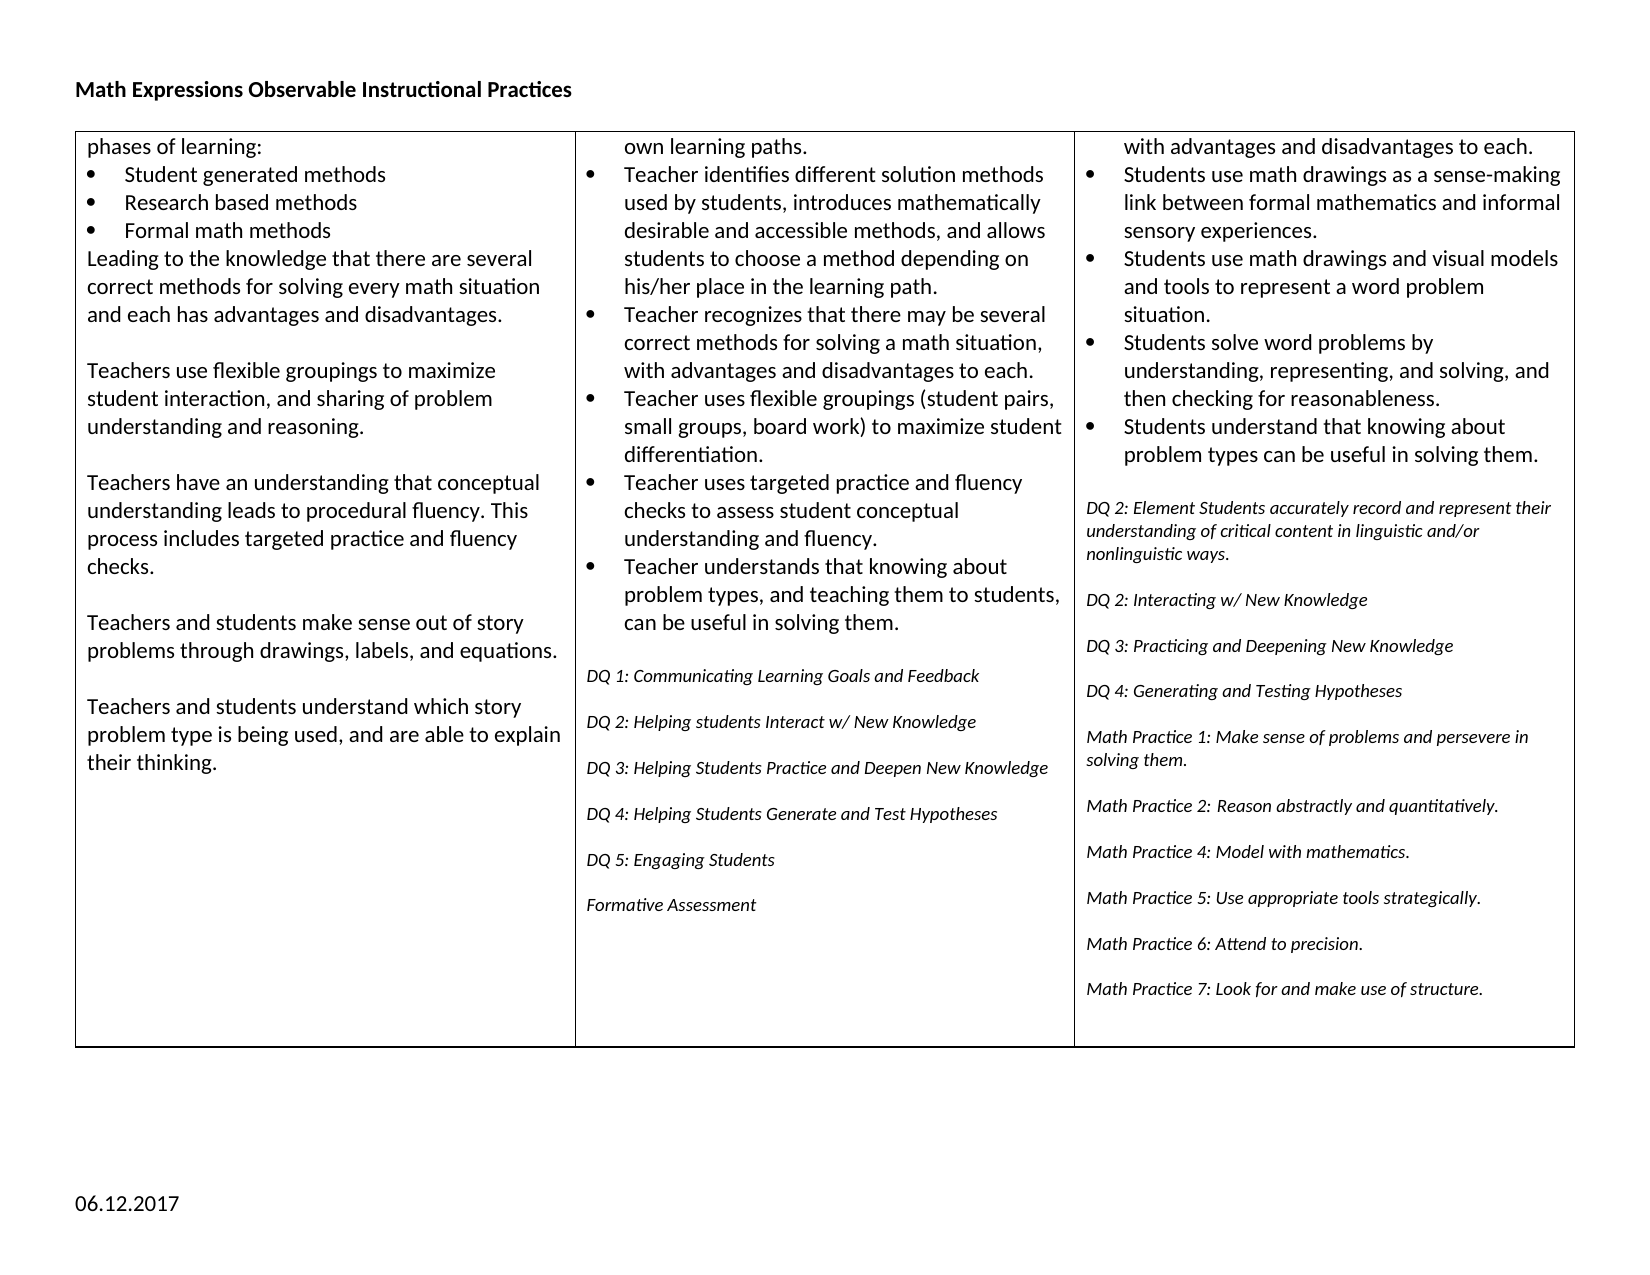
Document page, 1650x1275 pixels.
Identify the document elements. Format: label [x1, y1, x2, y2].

table_cell [76, 132, 575, 1046]
table_cell [1075, 132, 1574, 1046]
table_cell [576, 132, 1074, 1046]
